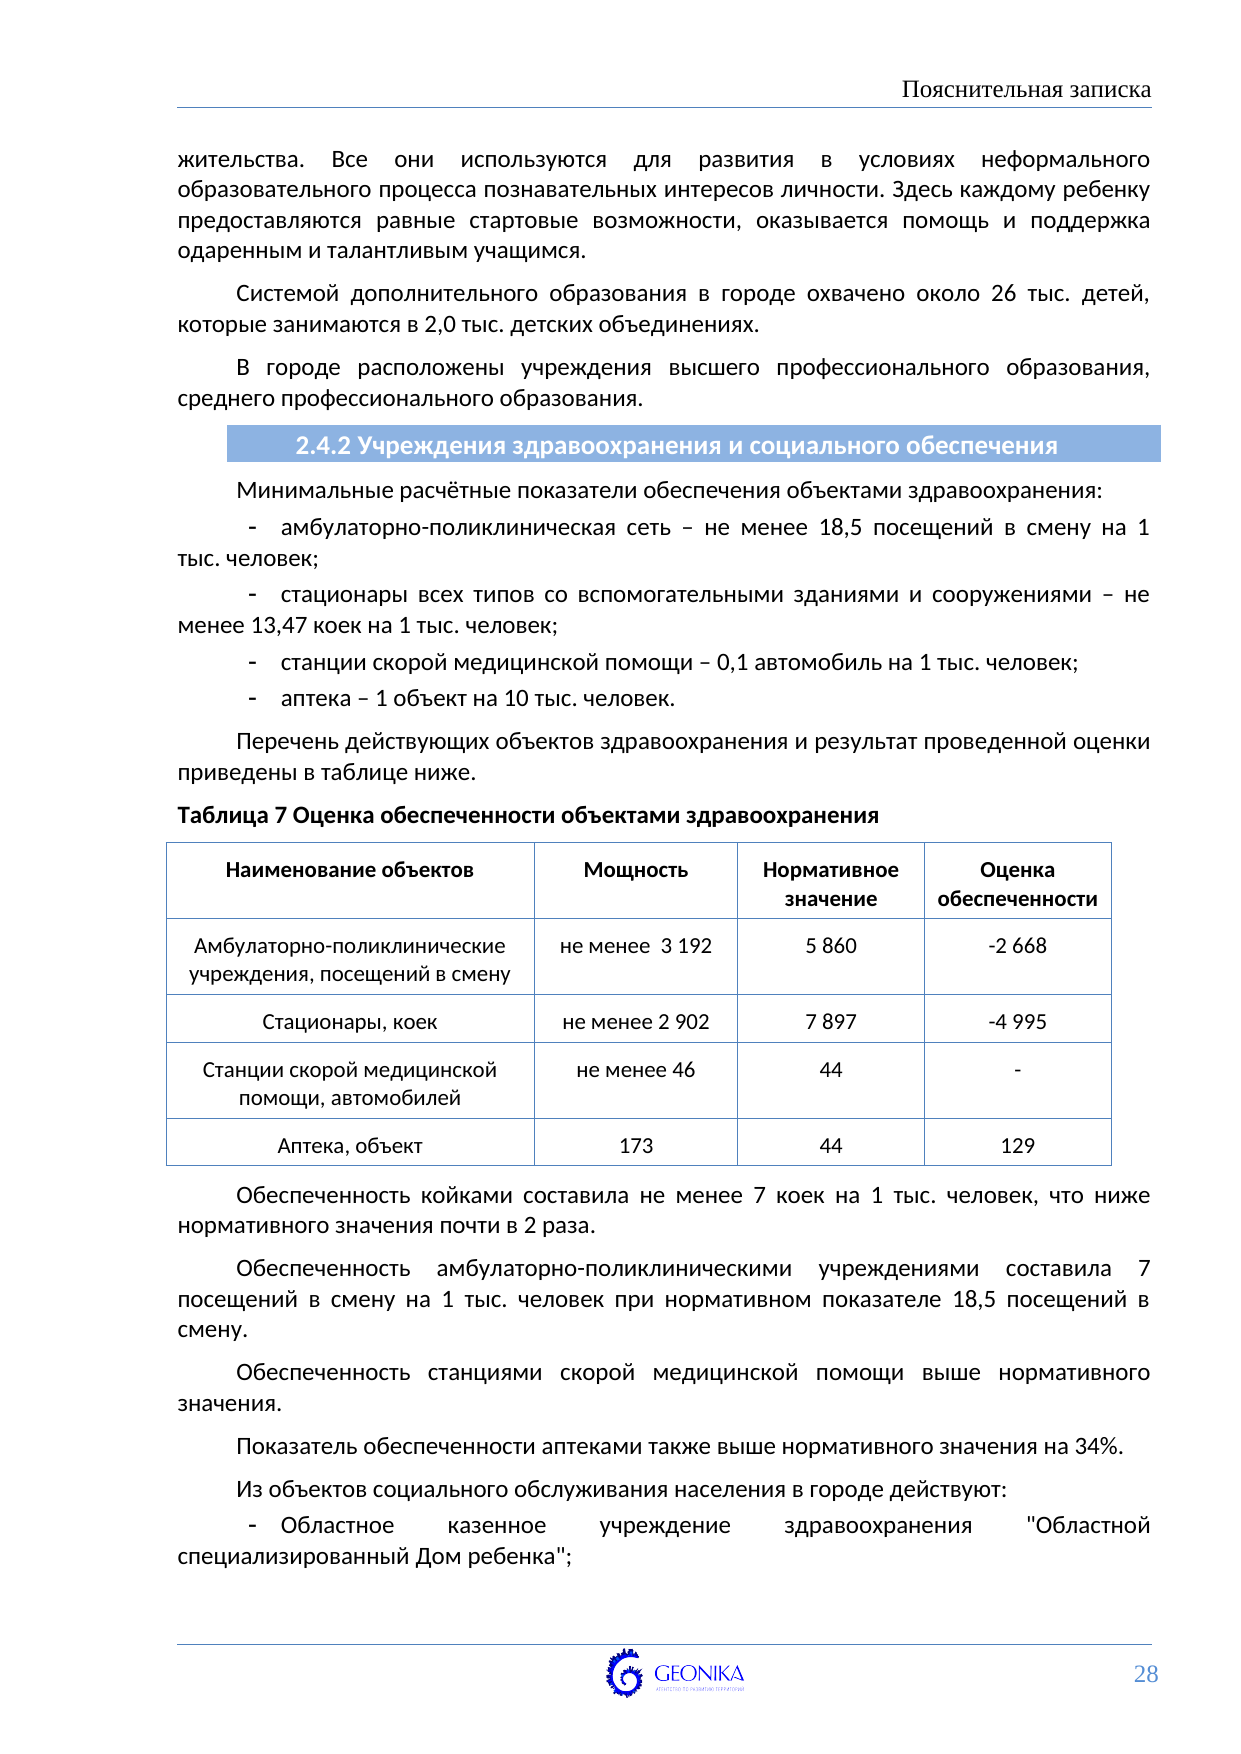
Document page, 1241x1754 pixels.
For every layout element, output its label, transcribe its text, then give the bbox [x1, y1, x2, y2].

table_cell Амбулаторно-поликлинические учреждения, посещений в смену [167, 919, 534, 994]
table_cell 173 [535, 1119, 737, 1165]
table_cell не менее 3 192 [535, 919, 737, 994]
picture [603, 1645, 749, 1702]
table_header Нормативное значение [738, 843, 924, 918]
table_cell -4 995 [925, 995, 1111, 1042]
text Обеспеченность койками составила не менее 7 коек на 1 тыс. человек, что ниже нормативного значения почти в 2 раза. [177, 1179, 1152, 1240]
text Перечень действующих объектов здравоохранения и результат проведенной оценки приведены в таблице ниже. [177, 726, 1152, 787]
text Системой дополнительного образования в городе охвачено около 26 тыс. детей, которые занимаются в 2,0 тыс. детских объединениях. [177, 278, 1152, 339]
table_cell 44 [738, 1119, 924, 1165]
table_header Оценка обеспеченности [925, 843, 1111, 918]
text аптека – 1 объект на 10 тыс. человек. [177, 682, 1152, 713]
table_cell 5 860 [738, 919, 924, 994]
text Из объектов социального обслуживания населения в городе действуют: [177, 1473, 1152, 1503]
table_cell -2 668 [925, 919, 1111, 994]
text Показатель обеспеченности аптеками также выше нормативного значения на 34%. [177, 1430, 1152, 1460]
table_cell не менее 2 902 [535, 995, 737, 1042]
table_cell Аптека, объект [167, 1119, 534, 1165]
text Обеспеченность станциями скорой медицинской помощи выше нормативного значения. [177, 1356, 1152, 1417]
table_header Наименование объектов [167, 843, 534, 918]
table_cell 129 [925, 1119, 1111, 1165]
text Областное казенное учреждение здравоохранения "Областной специализированный Дом ребенка"; [177, 1510, 1152, 1571]
table_cell Стационары, коек [167, 995, 534, 1042]
text амбулаторно-поликлиническая сеть – не менее 18,5 посещений в смену на 1 тыс. человек; [177, 511, 1152, 572]
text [177, 143, 1152, 265]
text стационары всех типов со вспомогательными зданиями и сооружениями – не менее 13,47 коек на 1 тыс. человек; [177, 578, 1152, 639]
table_cell Станции скорой медицинской помощи, автомобилей [167, 1043, 534, 1117]
table_cell 44 [738, 1043, 924, 1117]
text Таблица 7 Оценка обеспеченности объектами здравоохранения [177, 799, 1152, 829]
table_cell - [925, 1043, 1111, 1117]
text Минимальные расчётные показатели обеспечения объектами здравоохранения: [177, 474, 1152, 505]
table_cell не менее 46 [535, 1043, 737, 1117]
text В городе расположены учреждения высшего профессионального образования, среднего профессионального образования. [177, 351, 1152, 412]
table_cell 7 897 [738, 995, 924, 1042]
text станции скорой медицинской помощи – 0,1 автомобиль на 1 тыс. человек; [177, 646, 1152, 676]
table_header Мощность [535, 843, 737, 918]
subtitle Учреждения здравоохранения и социального обеспечения [228, 426, 1160, 461]
text Обеспеченность амбулаторно-поликлиническими учреждениями составила 7 посещений в смену на 1 тыс. человек при нормативном показателе 18,5 посещений в смену. [177, 1252, 1152, 1344]
